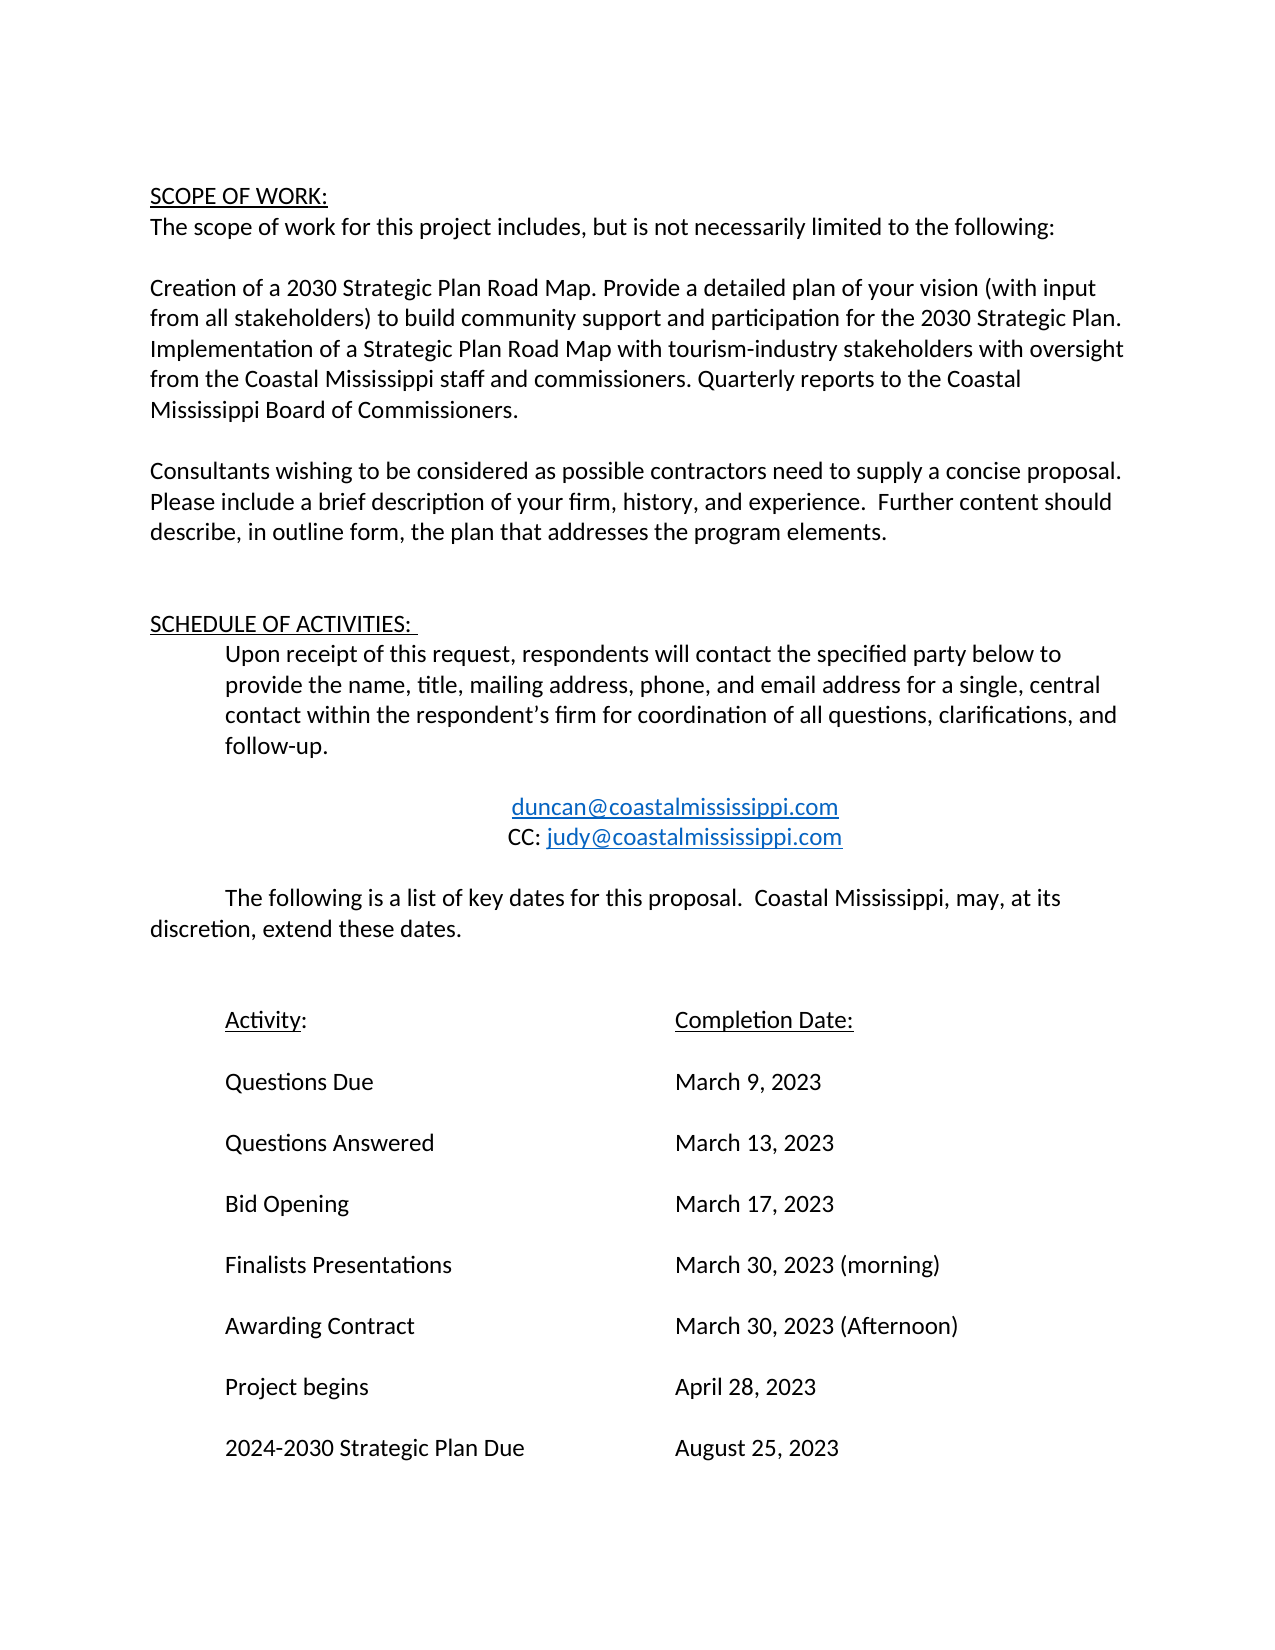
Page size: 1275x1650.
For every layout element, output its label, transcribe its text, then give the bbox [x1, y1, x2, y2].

text Consultants wishing to be considered as possible contractors need to supply a concise proposal. Please include a brief description of your firm, history, and experience. Further content should describe, in outline form, the plan that addresses the program elements. [150, 455, 1125, 547]
text Bid Opening March 17, 2023 [150, 1188, 1125, 1218]
text Finalists Presentations March 30, 2023 (morning) [150, 1249, 1125, 1279]
text CC: judy@coastalmississippi.com [225, 821, 1125, 852]
text Questions Due March 9, 2023 [150, 1066, 1125, 1096]
text Awarding Contract March 30, 2023 (Afternoon) [150, 1310, 1125, 1340]
text SCHEDULE OF ACTIVITIES: [150, 608, 1125, 638]
text duncan@coastalmississippi.com [225, 791, 1125, 821]
text The scope of work for this project includes, but is not necessarily limited to the following: [150, 211, 1125, 242]
text Questions Answered March 13, 2023 [150, 1127, 1125, 1157]
text Activity: Completion Date: [150, 1004, 1125, 1035]
text Project begins April 28, 2023 [150, 1371, 1125, 1401]
text The following is a list of key dates for this proposal. Coastal Mississippi, may, at its discretion, extend these dates. [150, 882, 1125, 943]
text SCOPE OF WORK: [150, 181, 1125, 211]
text Upon receipt of this request, respondents will contact the specified party below to provide the name, title, mailing address, phone, and email address for a single, central contact within the respondent’s firm for coordination of all questions, clarifications, and follow-up. [225, 638, 1125, 760]
text Creation of a 2030 Strategic Plan Road Map. Provide a detailed plan of your vision (with input from all stakeholders) to build community support and participation for the 2030 Strategic Plan. Implementation of a Strategic Plan Road Map with tourism-industry stakeholders with oversight from the Coastal Mississippi staff and commissioners. Quarterly reports to the Coastal Mississippi Board of Commissioners. [150, 272, 1125, 425]
text 2024-2030 Strategic Plan Due August 25, 2023 [150, 1432, 1125, 1462]
